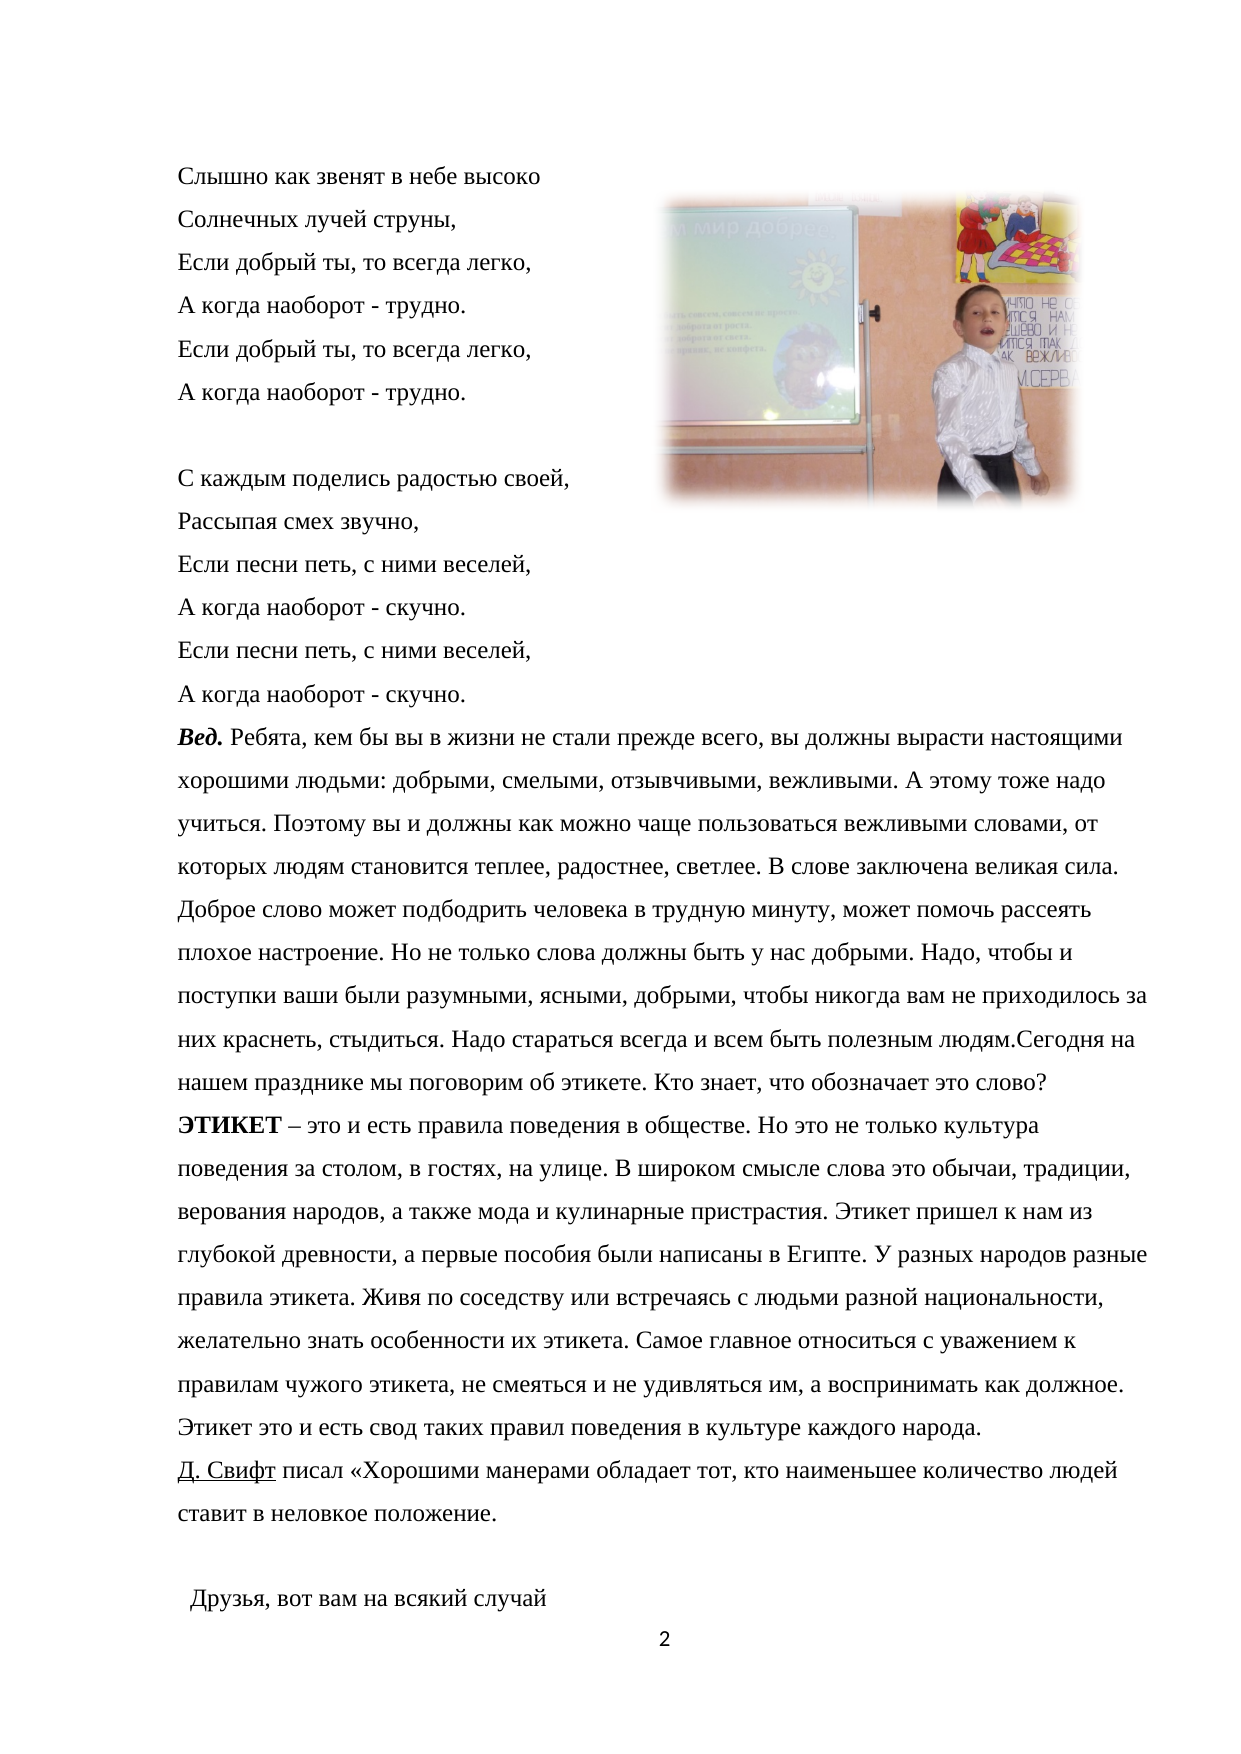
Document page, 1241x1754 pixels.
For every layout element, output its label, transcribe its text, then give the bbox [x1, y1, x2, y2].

text Друзья, вот вам на всякий случай [177, 1583, 1152, 1612]
text ЭТИКЕТ – это и есть правила поведения в обществе. Но это не только культура поведения за столом, в гостях, на улице. В широком смысле слова это обычаи, традиции, верования народов, а также мода и кулинарные пристрастия. Этикет пришел к нам из глубокой древности, а первые пособия были написаны в Египте. У разных народов разные правила этикета. Живя по соседству или встречаясь с людьми разной национальности, желательно знать особенности их этикета. Самое главное относиться с уважением к правилам чужого этикета, не смеяться и не удивляться им, а воспринимать как должное. Этикет это и есть свод таких правил поведения в культуре каждого народа. [177, 1110, 1152, 1441]
text Вед. Ребята, кем бы вы в жизни не стали прежде всего, вы должны вырасти настоящими хорошими людьми: добрыми, смелыми, отзывчивыми, вежливыми. А этому тоже надо учиться. Поэтому вы и должны как можно чаще пользоваться вежливыми словами, от которых людям становится теплее, радостнее, светлее. В слове заключена великая сила. Доброе слово может подбодрить человека в трудную минуту, может помочь рассеять плохое настроение. Но не только слова должны быть у нас добрыми. Надо, чтобы и поступки ваши были разумными, ясными, добрыми, чтобы никогда вам не приходилось за них краснеть, стыдиться. Надо стараться всегда и всем быть полезным людям.Сегодня на нашем празднике мы поговорим об этикете. Кто знает, что обозначает это слово? [177, 722, 1152, 1096]
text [177, 118, 1152, 707]
text Д. Свифт писал «Хорошими манерами обладает тот, кто наименьшее количество людей ставит в неловкое положение. [177, 1455, 1152, 1527]
